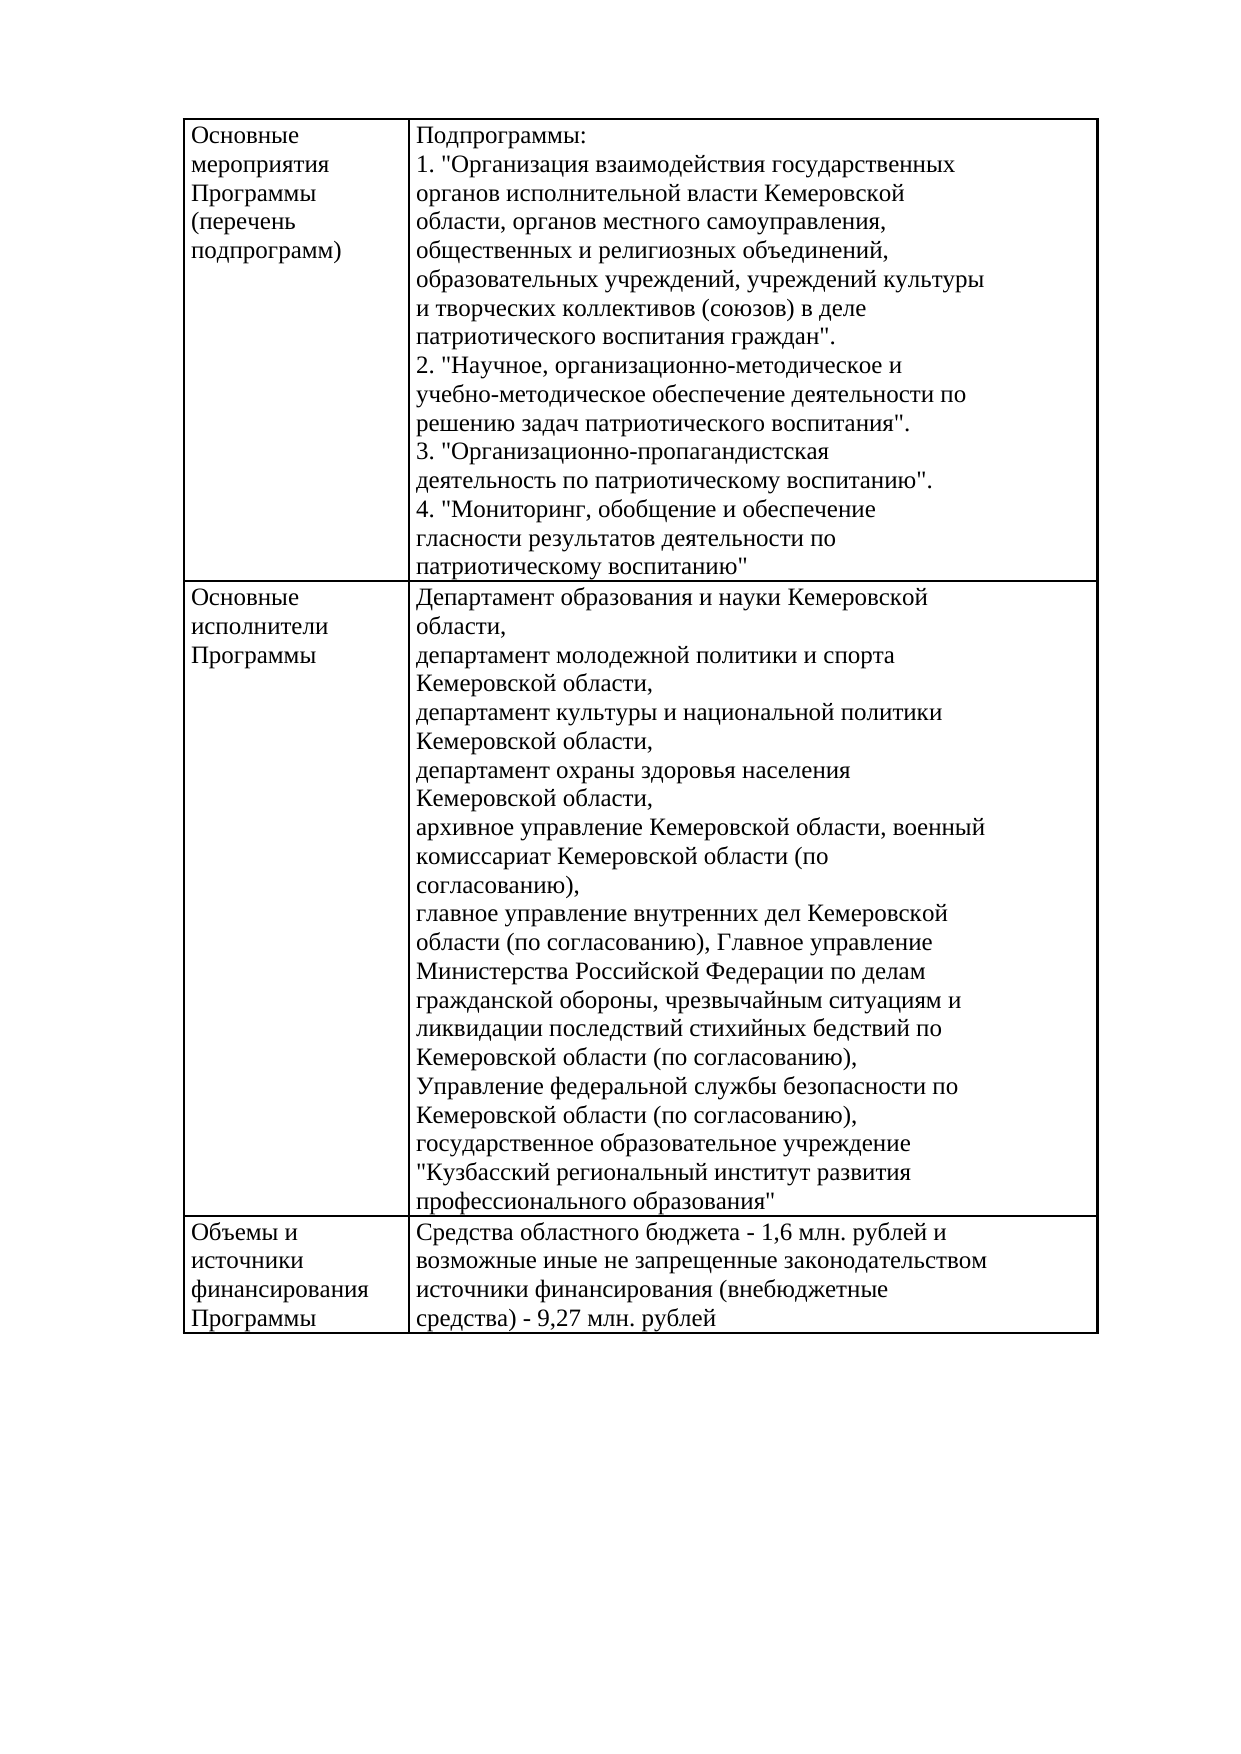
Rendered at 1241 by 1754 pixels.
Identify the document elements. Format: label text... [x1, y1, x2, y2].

table_cell Подпрограммы: 1. "Организация взаимодействия государственных органов исполнительной власти Кемеровской области, органов местного самоуправления, общественных и религиозных объединений, образовательных учреждений, учреждений культуры и творческих коллективов (союзов) в деле патриотического воспитания граждан". 2. "Научное, организационно-методическое и учебно-методическое обеспечение деятельности по решению задач патриотического воспитания". 3. "Организационно-пропагандистская деятельность по патриотическому воспитанию". 4. "Мониторинг, обобщение и обеспечение гласности результатов деятельности по патриотическому воспитанию" [410, 120, 1096, 580]
table_cell Объемы и источники финансирования Программы [185, 1217, 408, 1332]
table_cell Средства областного бюджета - 1,6 млн. рублей и возможные иные не запрещенные законодательством источники финансирования (внебюджетные средства) - 9,27 млн. рублей [410, 1217, 1096, 1332]
table_cell Основные исполнители Программы [185, 582, 408, 1215]
table_cell Основные мероприятия Программы (перечень подпрограмм) [185, 120, 408, 580]
table_cell Департамент образования и науки Кемеровской области, департамент молодежной политики и спорта Кемеровской области, департамент культуры и национальной политики Кемеровской области, департамент охраны здоровья населения Кемеровской области, архивное управление Кемеровской области, военный комиссариат Кемеровской области (по согласованию), главное управление внутренних дел Кемеровской области (по согласованию), Главное управление Министерства Российской Федерации по делам гражданской обороны, чрезвычайным ситуациям и ликвидации последствий стихийных бедствий по Кемеровской области (по согласованию), Управление федеральной службы безопасности по Кемеровской области (по согласованию), государственное образовательное учреждение "Кузбасский региональный институт развития профессионального образования" [410, 582, 1096, 1215]
